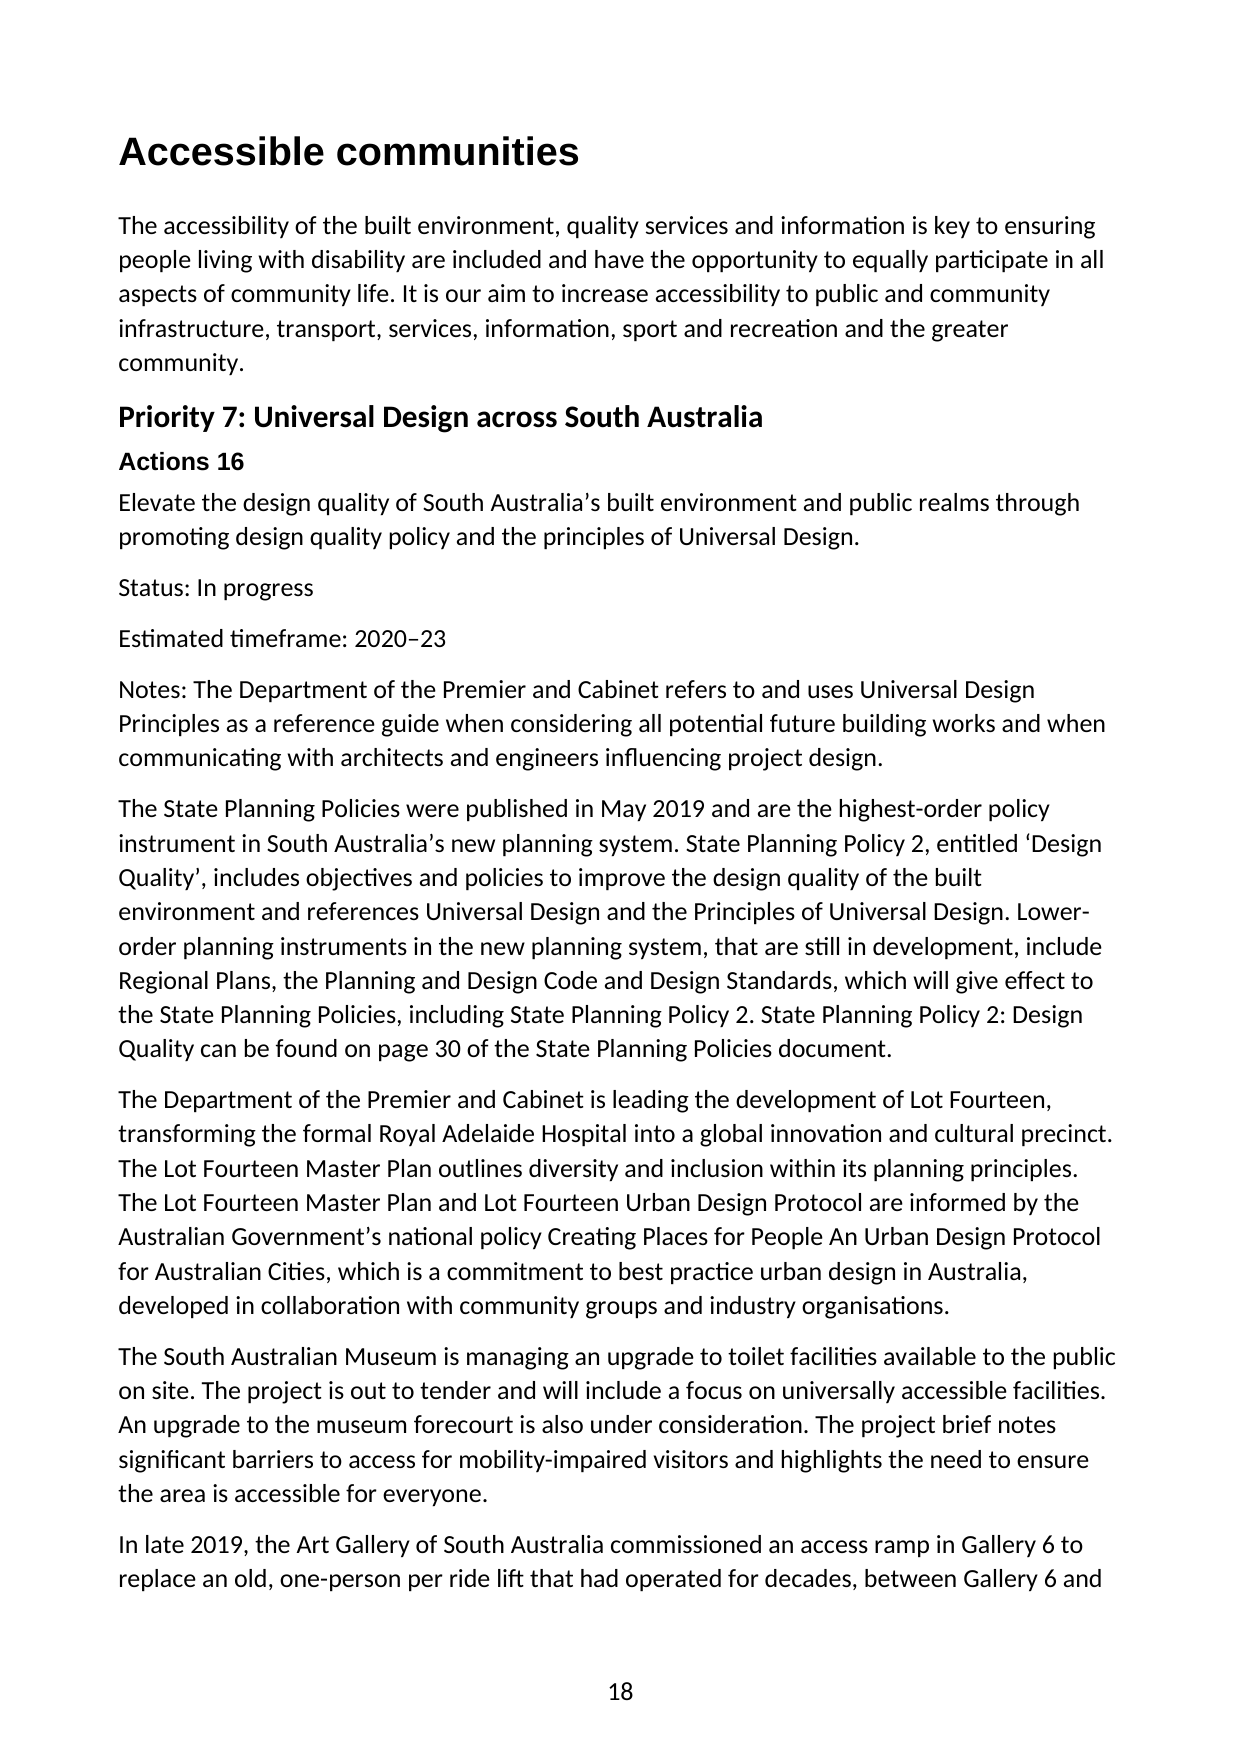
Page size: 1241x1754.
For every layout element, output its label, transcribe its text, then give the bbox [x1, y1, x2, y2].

text The State Planning Policies were published in May 2019 and are the highest-order policy instrument in South Australia’s new planning system. State Planning Policy 2, entitled ‘Design Quality’, includes objectives and policies to improve the design quality of the built environment and references Universal Design and the Principles of Universal Design. Lower-order planning instruments in the new planning system, that are still in development, include Regional Plans, the Planning and Design Code and Design Standards, which will give effect to the State Planning Policies, including State Planning Policy 2. State Planning Policy 2: Design Quality can be found on page 30 of the State Planning Policies document. [118, 792, 1122, 1064]
text Estimated timeframe: 2020–23 [118, 622, 1122, 654]
text The South Australian Museum is managing an upgrade to toilet facilities available to the public on site. The project is out to tender and will include a focus on universally accessible facilities. An upgrade to the museum forecourt is also under consideration. The project brief notes significant barriers to access for mobility-impaired visitors and highlights the need to ensure the area is accessible for everyone. [118, 1340, 1122, 1509]
subtitle Accessible communities [118, 128, 1122, 174]
subtitle Actions 16 [118, 447, 1122, 475]
text Elevate the design quality of South Australia’s built environment and public realms through promoting design quality policy and the principles of Universal Design. [118, 486, 1122, 552]
text The accessibility of the built environment, quality services and information is key to ensuring people living with disability are included and have the opportunity to equally participate in all aspects of community life. It is our aim to increase accessibility to public and community infrastructure, transport, services, information, sport and recreation and the greater community. [118, 209, 1122, 378]
subtitle Priority 7: Universal Design across South Australia [118, 397, 1122, 435]
text Notes: The Department of the Premier and Cabinet refers to and uses Universal Design Principles as a reference guide when considering all potential future building works and when communicating with architects and engineers influencing project design. [118, 673, 1122, 773]
text The Department of the Premier and Cabinet is leading the development of Lot Fourteen, transforming the formal Royal Adelaide Hospital into a global innovation and cultural precinct. The Lot Fourteen Master Plan outlines diversity and inclusion within its planning principles. The Lot Fourteen Master Plan and Lot Fourteen Urban Design Protocol are informed by the Australian Government’s national policy Creating Places for People An Urban Design Protocol for Australian Cities, which is a commitment to best practice urban design in Australia, developed in collaboration with community groups and industry organisations. [118, 1083, 1122, 1321]
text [118, 1528, 1122, 1594]
text Status: In progress [118, 571, 1122, 603]
